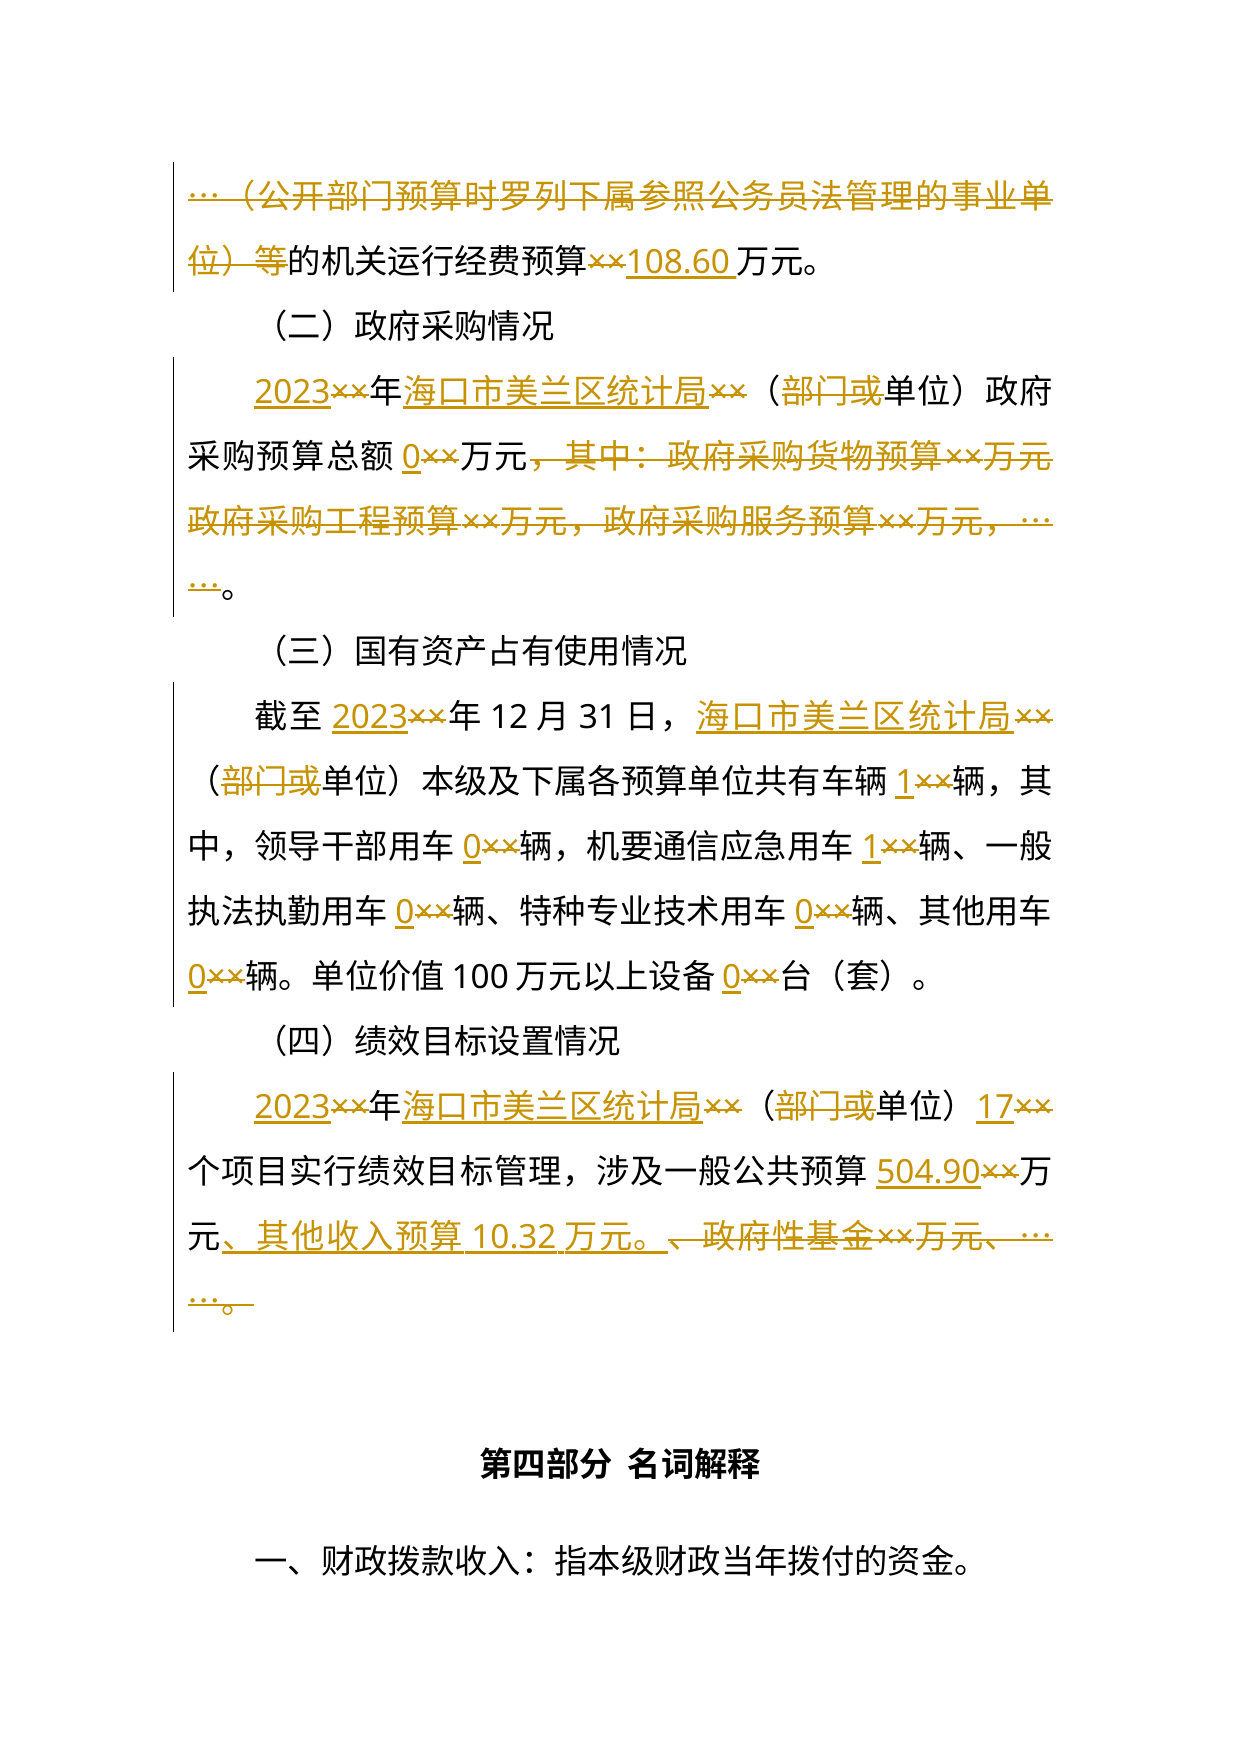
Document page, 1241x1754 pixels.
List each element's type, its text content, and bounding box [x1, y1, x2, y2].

text （四）绩效目标设置情况 [187, 1007, 1053, 1072]
text 一、财政拨款收入：指本级财政当年拨付的资金。 [187, 1527, 1053, 1592]
text 第四部分 名词解释 [187, 1429, 1053, 1494]
text 的机关运行经费预算万元。 [187, 162, 1053, 199]
text （二）政府采购情况 [187, 292, 1053, 357]
text 年（单位）政府采购预算总额万元。 [187, 525, 1053, 617]
text 截至年12月31日，（单位）本级及下属各预算单位共有车辆辆，其中，领导干部用车辆，机要通信应急用车辆、一般执法执勤用车辆、特种专业技术用车辆、其他用车辆。单位价值100万元以上设备台（套）。 [187, 682, 1053, 1007]
text 的机关运行经费预算万元。 [187, 200, 1053, 292]
text （三）国有资产占有使用情况 [187, 617, 1053, 682]
text 年（单位）个项目实行绩效目标管理，涉及一般公共预算万元 [187, 1072, 1053, 1332]
text 年（单位）政府采购预算总额万元。 [187, 357, 1053, 524]
